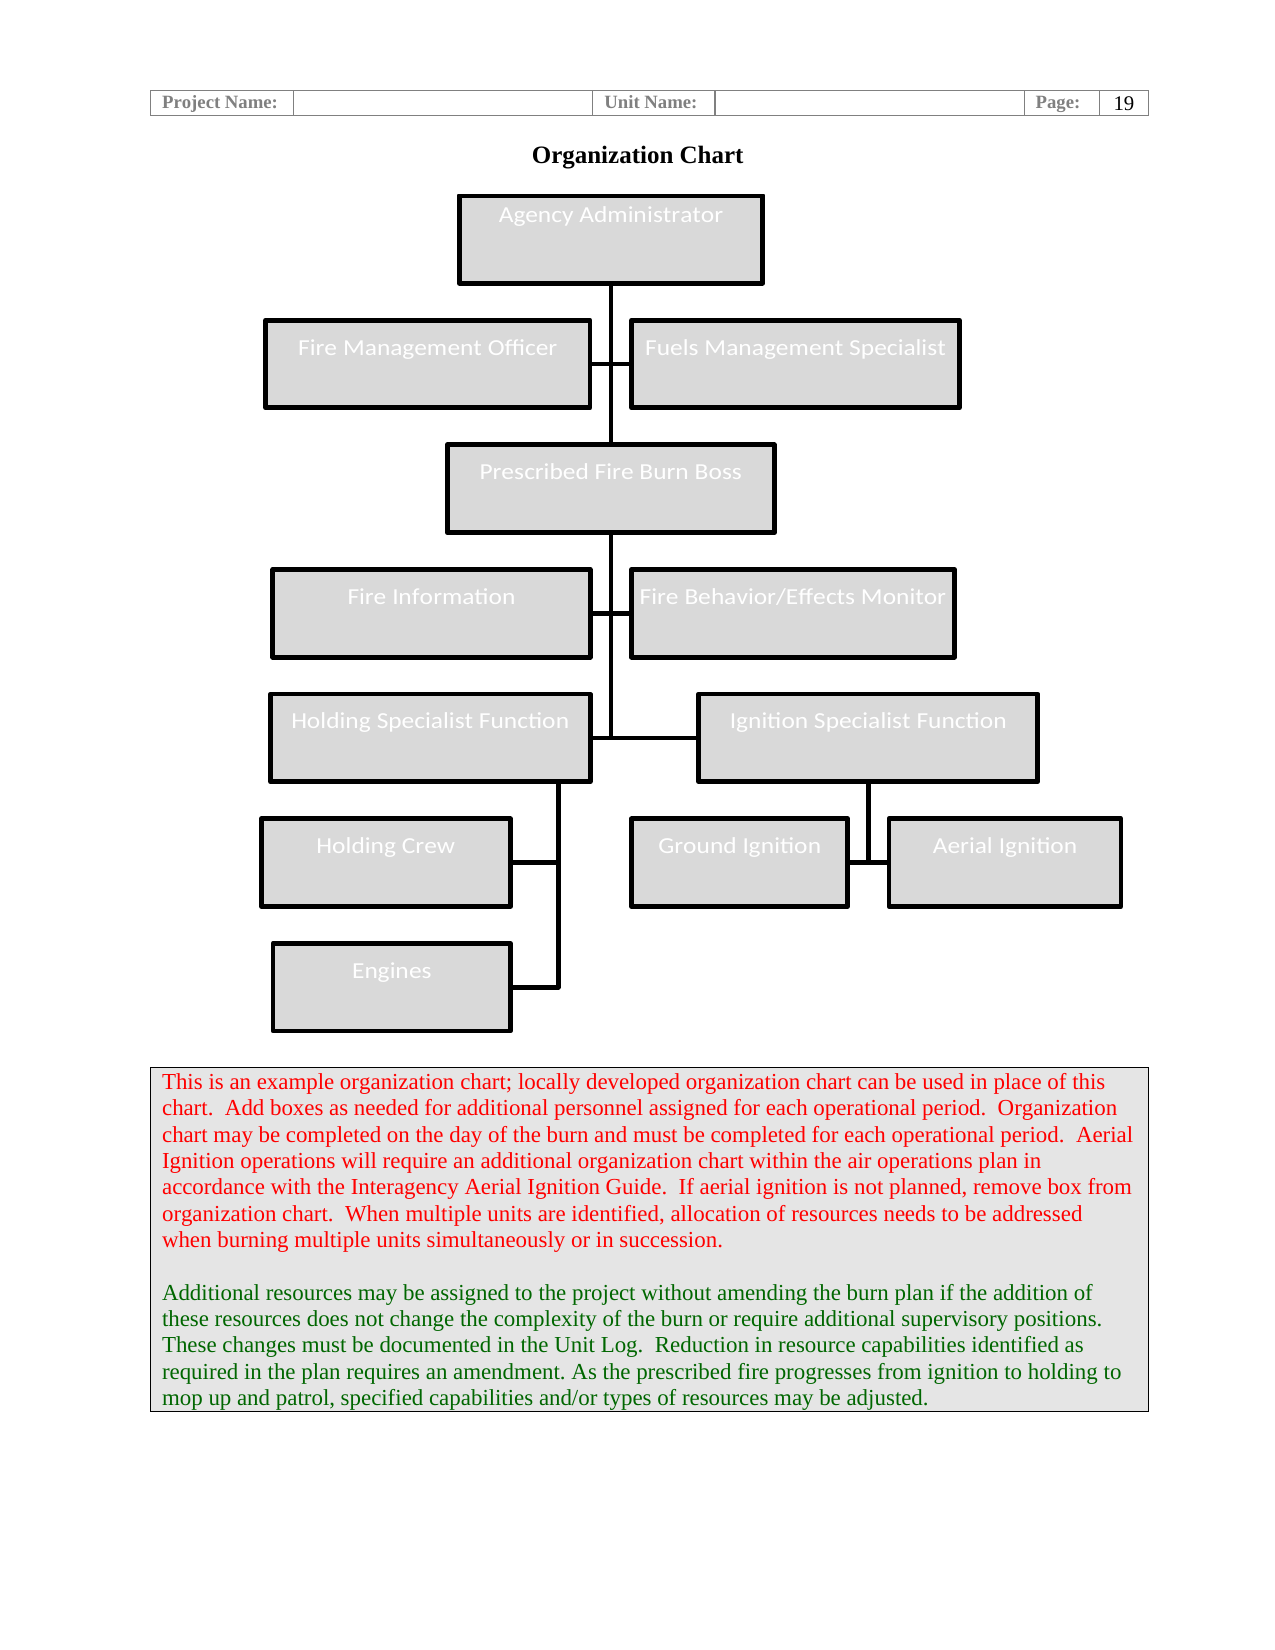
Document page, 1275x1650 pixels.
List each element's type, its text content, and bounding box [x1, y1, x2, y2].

table_header This is an example organization chart; locally developed organization chart can be used in place of this chart. Add boxes as needed for additional personnel assigned for each operational period. Organization chart may be completed on the day of the burn and must be completed for each operational period. Aerial Ignition operations will require an additional organization chart within the air operations plan in accordance with the Interagency Aerial Ignition Guide. If aerial ignition is not planned, remove box from organization chart. When multiple units are identified, allocation of resources needs to be addressed when burning multiple units simultaneously or in succession. Additional resources may be assigned to the project without amending the burn plan if the addition of these resources does not change the complexity of the burn or require additional supervisory positions. These changes must be documented in the Unit Log. Reduction in resource capabilities identified as required in the plan requires an amendment. As the prescribed fire progresses from ignition to holding to mop up and patrol, specified capabilities and/or types of resources may be adjusted. [151, 1068, 1148, 1411]
text Organization Chart [150, 140, 1125, 169]
